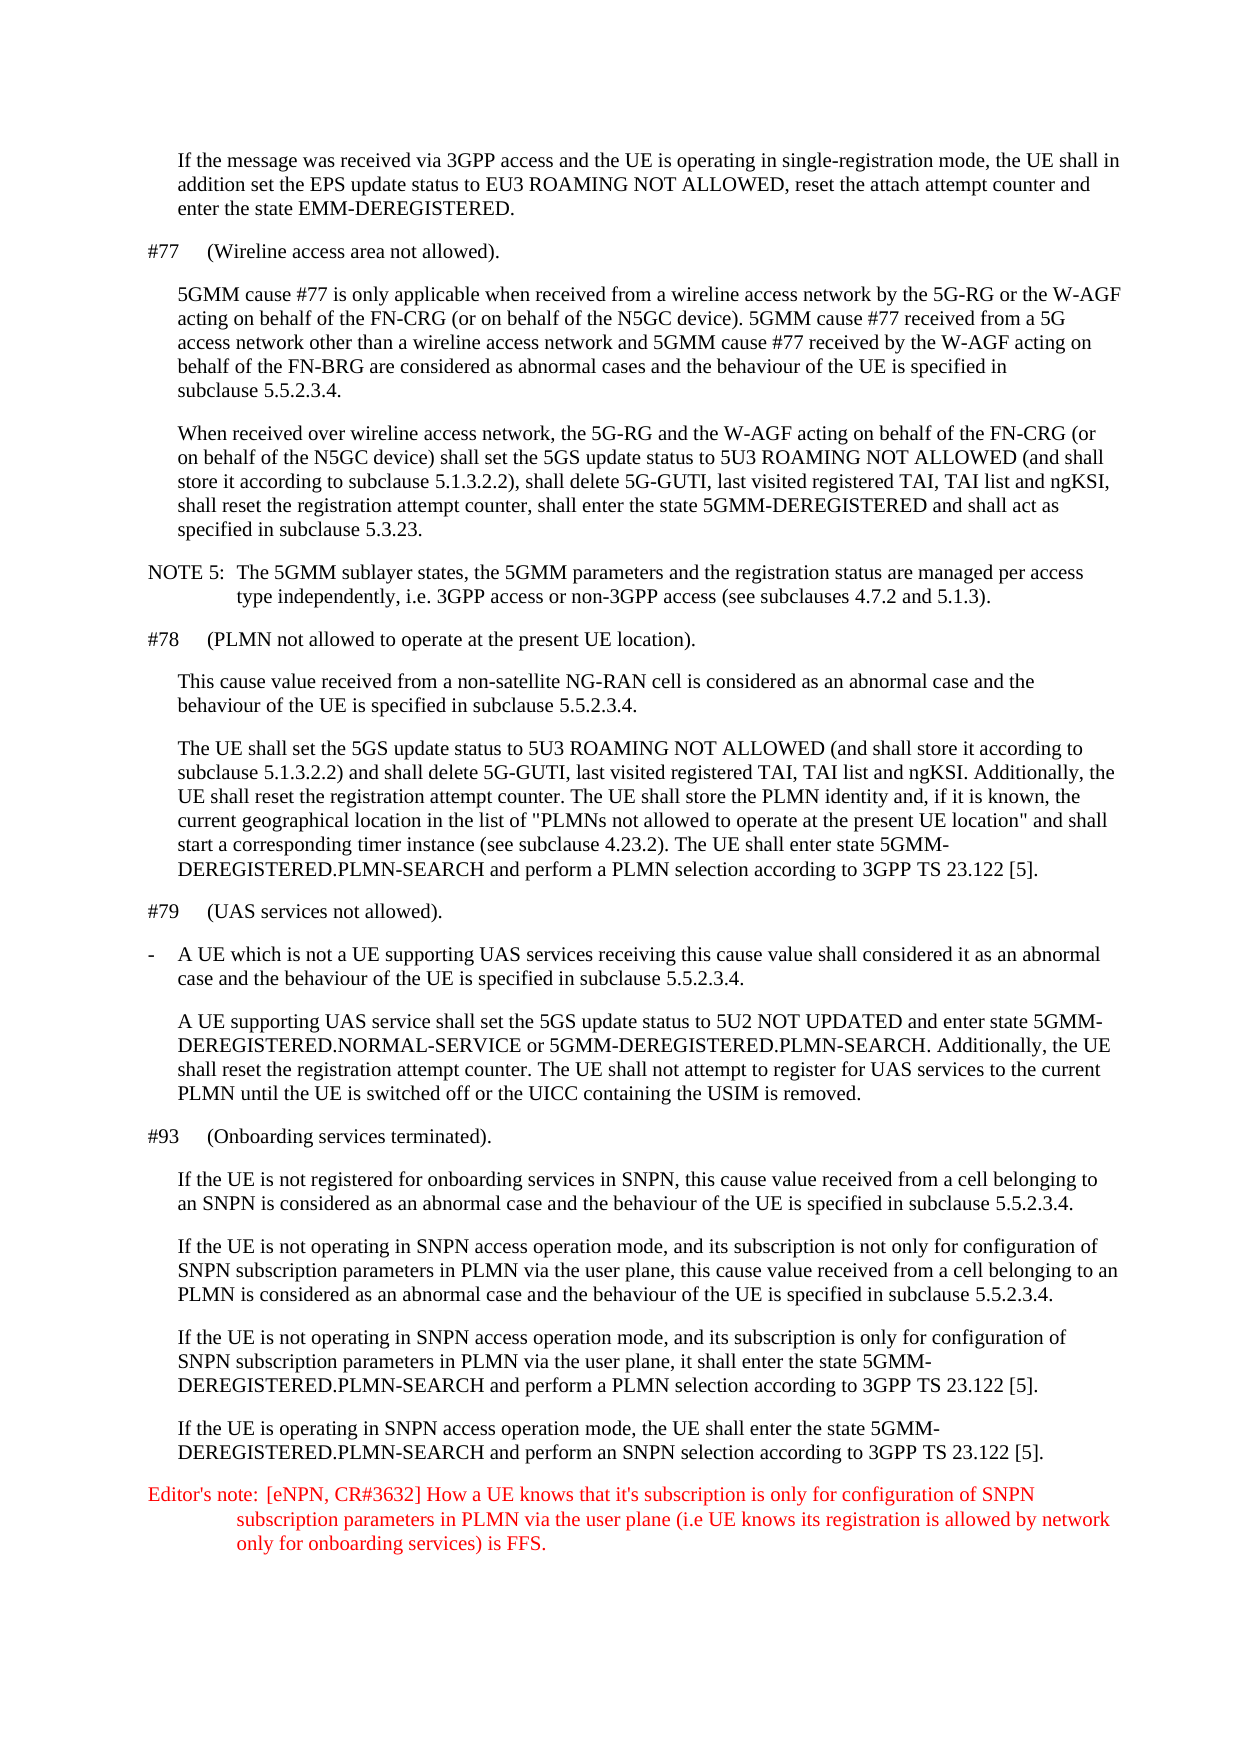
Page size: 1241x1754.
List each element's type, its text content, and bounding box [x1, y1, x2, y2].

text When received over wireline access network, the 5G-RG and the W-AGF acting on behalf of the FN-CRG (or on behalf of the N5GC device) shall set the 5GS update status to 5U3 ROAMING NOT ALLOWED (and shall store it according to subclause 5.1.3.2.2), shall delete 5G-GUTI, last visited registered TAI, TAI list and ngKSI, shall reset the registration attempt counter, shall enter the state 5GMM-DEREGISTERED and shall act as specified in subclause 5.3.23. [148, 421, 1122, 541]
text A UE supporting UAS service shall set the 5GS update status to 5U2 NOT UPDATED and enter state 5GMM-DEREGISTERED.NORMAL-SERVICE or 5GMM-DEREGISTERED.PLMN-SEARCH. Additionally, the UE shall reset the registration attempt counter. The UE shall not attempt to register for UAS services to the current PLMN until the UE is switched off or the UICC containing the USIM is removed. [148, 1009, 1122, 1105]
text #78 (PLMN not allowed to operate at the present UE location). [148, 626, 1122, 651]
text - A UE which is not a UE supporting UAS services receiving this cause value shall considered it as an abnormal case and the behaviour of the UE is specified in subclause 5.5.2.3.4. [148, 942, 1122, 990]
text The UE shall set the 5GS update status to 5U3 ROAMING NOT ALLOWED (and shall store it according to subclause 5.1.3.2.2) and shall delete 5G-GUTI, last visited registered TAI, TAI list and ngKSI. Additionally, the UE shall reset the registration attempt counter. The UE shall store the PLMN identity and, if it is known, the current geographical location in the list of "PLMNs not allowed to operate at the present UE location" and shall start a corresponding timer instance (see subclause 4.23.2). The UE shall enter state 5GMM-DEREGISTERED.PLMN-SEARCH and perform a PLMN selection according to 3GPP TS 23.122 [5]. [148, 736, 1122, 881]
text 5GMM cause #77 is only applicable when received from a wireline access network by the 5G-RG or the W-AGF acting on behalf of the FN-CRG (or on behalf of the N5GC device). 5GMM cause #77 received from a 5G access network other than a wireline access network and 5GMM cause #77 received by the W-AGF acting on behalf of the FN-BRG are considered as abnormal cases and the behaviour of the UE is specified in subclause 5.5.2.3.4. [148, 281, 1122, 402]
text NOTE 5: The 5GMM sublayer states, the 5GMM parameters and the registration status are managed per access type independently, i.e. 3GPP access or non-3GPP access (see subclauses 4.7.2 and 5.1.3). [148, 559, 1122, 608]
text If the message was received via 3GPP access and the UE is operating in single-registration mode, the UE shall in addition set the EPS update status to EU3 ROAMING NOT ALLOWED, reset the attach attempt counter and enter the state EMM-DEREGISTERED. [148, 148, 1122, 220]
text If the UE is not operating in SNPN access operation mode, and its subscription is only for configuration of SNPN subscription parameters in PLMN via the user plane, it shall enter the state 5GMM-DEREGISTERED.PLMN-SEARCH and perform a PLMN selection according to 3GPP TS 23.122 [5]. [148, 1324, 1122, 1397]
text #79 (UAS services not allowed). [148, 899, 1122, 923]
text If the UE is operating in SNPN access operation mode, the UE shall enter the state 5GMM-DEREGISTERED.PLMN-SEARCH and perform an SNPN selection according to 3GPP TS 23.122 [5]. [148, 1416, 1122, 1464]
text #77 (Wireline access area not allowed). [148, 239, 1122, 263]
text Editor's note: [eNPN, CR#3632] How a UE knows that it's subscription is only for configuration of SNPN subscription parameters in PLMN via the user plane (i.e UE knows its registration is allowed by network only for onboarding services) is FFS. [148, 1482, 1122, 1554]
text This cause value received from a non-satellite NG-RAN cell is considered as an abnormal case and the behaviour of the UE is specified in subclause 5.5.2.3.4. [148, 669, 1122, 717]
text If the UE is not registered for onboarding services in SNPN, this cause value received from a cell belonging to an SNPN is considered as an abnormal case and the behaviour of the UE is specified in subclause 5.5.2.3.4. [148, 1167, 1122, 1215]
text #93 (Onboarding services terminated). [148, 1124, 1122, 1148]
text If the UE is not operating in SNPN access operation mode, and its subscription is not only for configuration of SNPN subscription parameters in PLMN via the user plane, this cause value received from a cell belonging to an PLMN is considered as an abnormal case and the behaviour of the UE is specified in subclause 5.5.2.3.4. [148, 1234, 1122, 1306]
